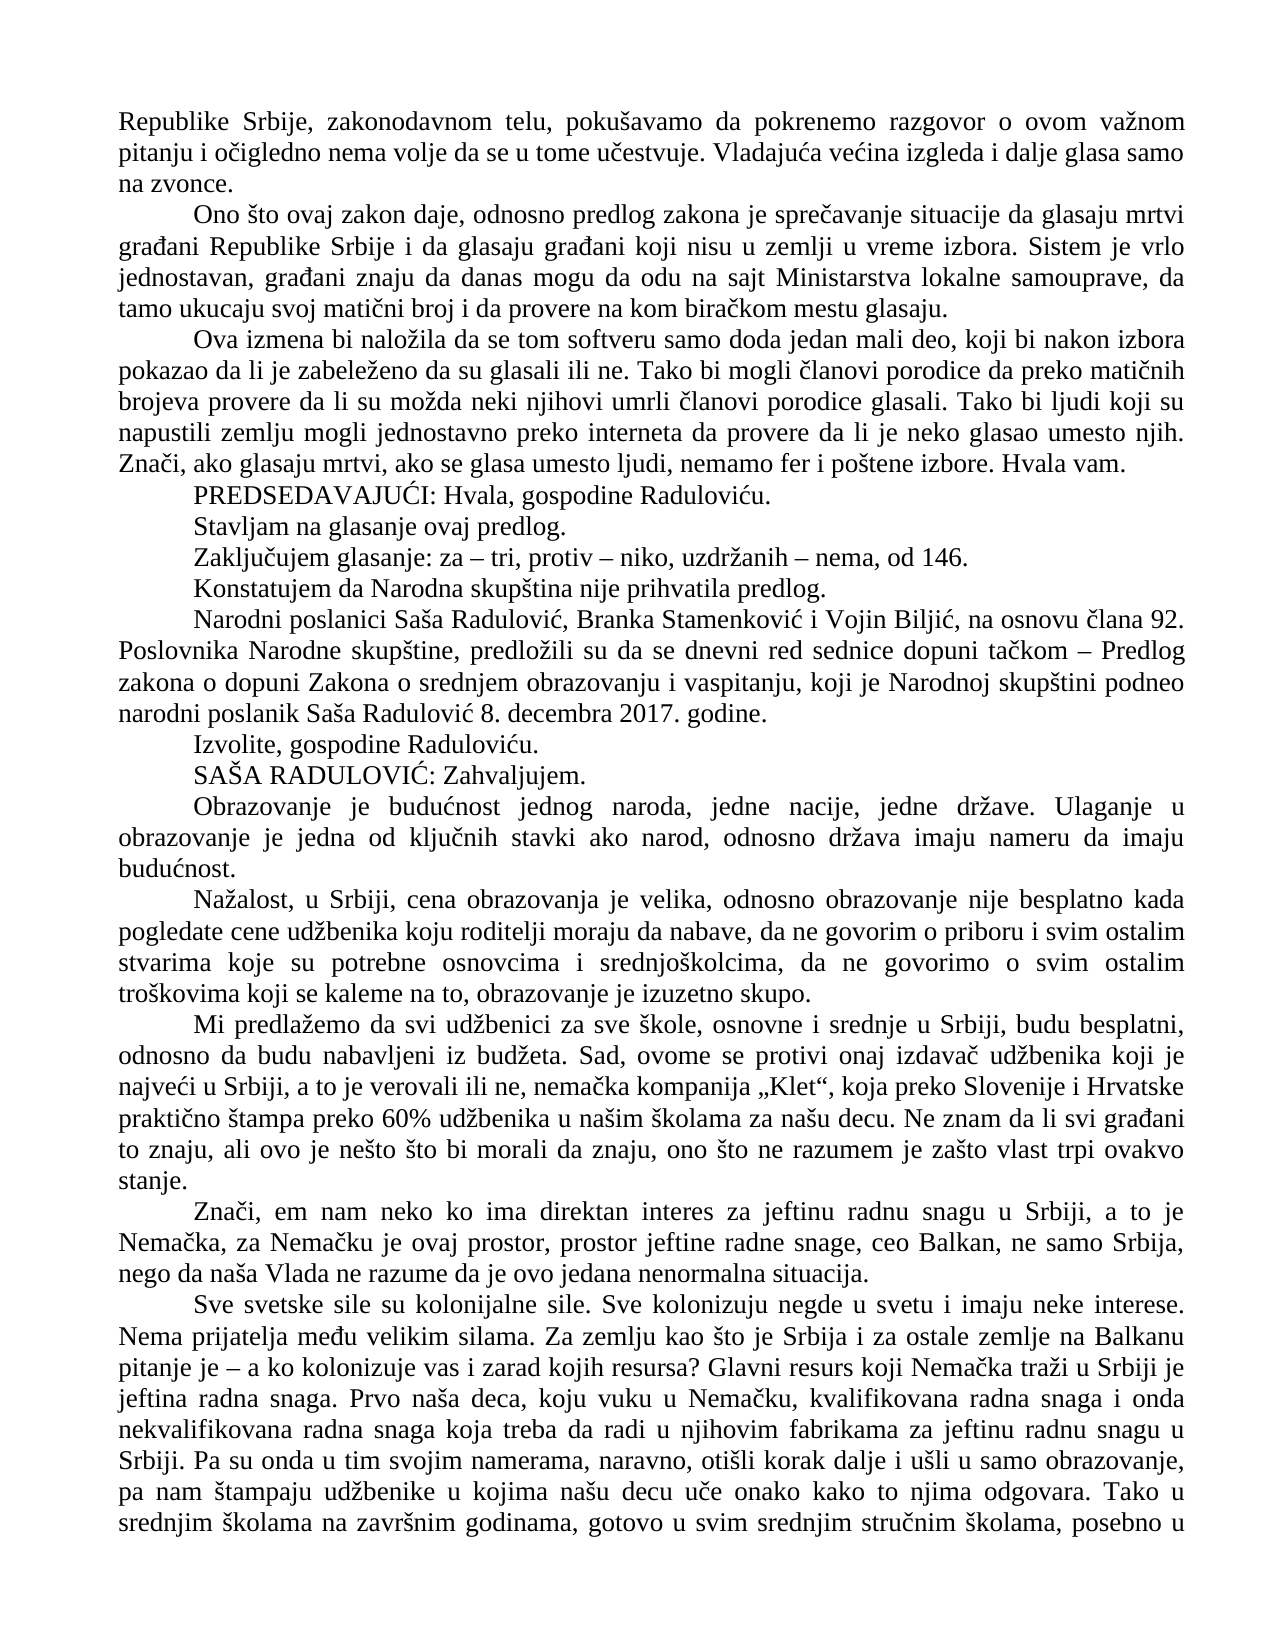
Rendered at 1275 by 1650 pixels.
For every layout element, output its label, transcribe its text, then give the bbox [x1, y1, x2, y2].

text Narodni poslanici Saša Radulović, Branka Stamenković i Vojin Biljić, na osnovu člana 92. Poslovnika Narodne skupštine, predložili su da se dnevni red sednice dopuni tačkom – Predlog zakona o dopuni Zakona o srednjem obrazovanju i vaspitanju, koji je Narodnoj skupštini podneo narodni poslanik Saša Radulović 8. decembra 2017. godine. [118, 603, 1186, 728]
text Konstatujem da Narodna skupština nije prihvatila predlog. [118, 572, 1186, 603]
text Stavljam na glasanje ovaj predlog. [118, 510, 1186, 541]
text Mi predlažemo da svi udžbenici za sve škole, osnovne i srednje u Srbiji, budu besplatni, odnosno da budu nabavljeni iz budžeta. Sad, ovome se protivi onaj izdavač udžbenika koji je najveći u Srbiji, a to je verovali ili ne, nemačka kompanija „Klet“, koja preko Slovenije i Hrvatske praktično štampa preko 60% udžbenika u našim školama za našu decu. Ne znam da li svi građani to znaju, ali ovo je nešto što bi morali da znaju, ono što ne razumem je zašto vlast trpi ovakvo stanje. [118, 1008, 1186, 1195]
text Obrazovanje je budućnost jednog naroda, jedne nacije, jedne države. Ulaganje u obrazovanje je jedna od ključnih stavki ako narod, odnosno država imaju nameru da imaju budućnost. [118, 790, 1186, 884]
text PREDSEDAVAJUĆI: Hvala, gospodine Raduloviću. [118, 479, 1186, 510]
text Ova izmena bi naložila da se tom softveru samo doda jedan mali deo, koji bi nakon izbora pokazao da li je zabeleženo da su glasali ili ne. Tako bi mogli članovi porodice da preko matičnih brojeva provere da li su možda neki njihovi umrli članovi porodice glasali. Tako bi ljudi koji su napustili zemlju mogli jednostavno preko interneta da provere da li je neko glasao umesto njih. Znači, ako glasaju mrtvi, ako se glasa umesto ljudi, nemamo fer i poštene izbore. Hvala vam. [118, 323, 1186, 479]
text SAŠA RADULOVIĆ: Zahvaljujem. [118, 759, 1186, 790]
text Zaključujem glasanje: za – tri, protiv – niko, uzdržanih – nema, od 146. [118, 541, 1186, 572]
text Ono što ovaj zakon daje, odnosno predlog zakona je sprečavanje situacije da glasaju mrtvi građani Republike Srbije i da glasaju građani koji nisu u zemlji u vreme izbora. Sistem je vrlo jednostavan, građani znaju da danas mogu da odu na sajt Ministarstva lokalne samouprave, da tamo ukucaju svoj matični broj i da provere na kom biračkom mestu glasaju. [118, 198, 1186, 323]
text Izvolite, gospodine Raduloviću. [118, 728, 1186, 759]
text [118, 105, 1186, 198]
text Nažalost, u Srbiji, cena obrazovanja je velika, odnosno obrazovanje nije besplatno kada pogledate cene udžbenika koju roditelji moraju da nabave, da ne govorim o priboru i svim ostalim stvarima koje su potrebne osnovcima i srednjoškolcima, da ne govorimo o svim ostalim troškovima koji se kaleme na to, obrazovanje je izuzetno skupo. [118, 884, 1186, 1008]
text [118, 1288, 1186, 1538]
text Znači, em nam neko ko ima direktan interes za jeftinu radnu snagu u Srbiji, a to je Nemačka, za Nemačku je ovaj prostor, prostor jeftine radne snage, ceo Balkan, ne samo Srbija, nego da naša Vlada ne razume da je ovo jedana nenormalna situacija. [118, 1195, 1186, 1288]
